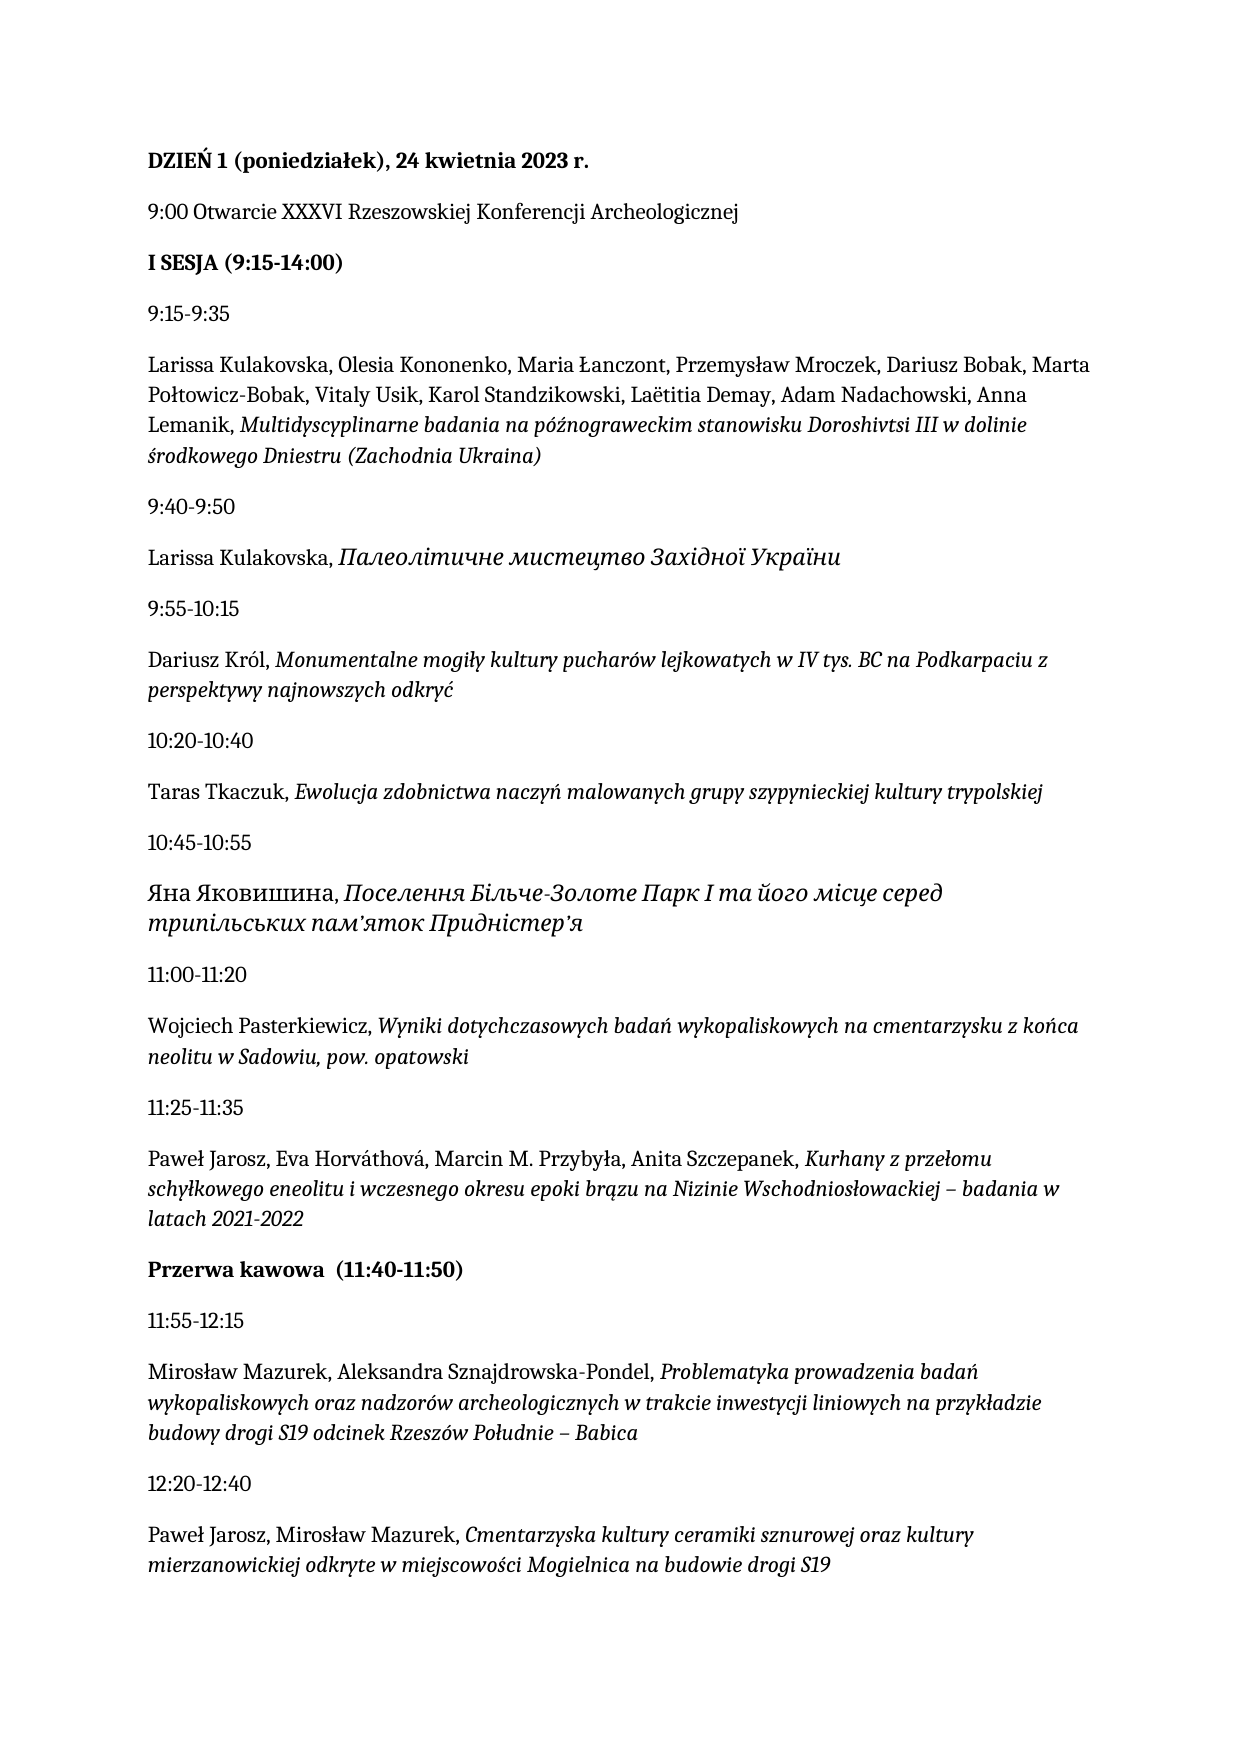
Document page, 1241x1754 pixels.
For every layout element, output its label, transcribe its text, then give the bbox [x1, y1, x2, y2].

text I SESJA (9:15-14:00) [148, 250, 1093, 276]
text 11:00-11:20 [148, 962, 1093, 988]
text Larissa Kulakovska, Olesia Kononenko, Maria Łanczont, Przemysław Mroczek, Dariusz Bobak, Marta Połtowicz-Bobak, Vitaly Usik, Karol Standzikowski, Laëtitia Demay, Adam Nadachowski, Anna Lemanik, Multidyscyplinarne badania na późnograweckim stanowisku Doroshivtsi III w dolinie środkowego Dniestru (Zachodnia Ukraina) [148, 352, 1093, 469]
text 9:55-10:15 [148, 596, 1093, 622]
text Mirosław Mazurek, Aleksandra Sznajdrowska-Pondel, Problematyka prowadzenia badań wykopaliskowych oraz nadzorów archeologicznych w trakcie inwestycji liniowych na przykładzie budowy drogi S19 odcinek Rzeszów Południe – Babica [148, 1359, 1093, 1446]
text 9:00 Otwarcie XXXVI Rzeszowskiej Konferencji Archeologicznej [148, 199, 1093, 225]
text DZIEŃ 1 (poniedziałek), 24 kwietnia 2023 r. [148, 148, 1093, 174]
text 11:55-12:15 [148, 1308, 1093, 1334]
text Taras Tkaczuk, Ewolucja zdobnictwa naczyń malowanych grupy szypynieckiej kultury trypolskiej [148, 779, 1093, 805]
text Przerwa kawowa (11:40-11:50) [148, 1257, 1093, 1283]
text Larissa Kulakovska, Палеолітичне мистецтво Західної України [148, 544, 1093, 571]
text 11:25-11:35 [148, 1094, 1093, 1121]
text Paweł Jarosz, Mirosław Mazurek, Cmentarzyska kultury ceramiki sznurowej oraz kultury mierzanowickiej odkryte w miejscowości Mogielnica na budowie drogi S19 [148, 1522, 1093, 1578]
text Яна Яковишина, Поселення Більче-Золоте Парк І та його місце серед трипільських пам’яток Придністер’я [148, 881, 1093, 937]
text 10:45-10:55 [148, 830, 1093, 856]
text Paweł Jarosz, Eva Horváthová, Marcin M. Przybyła, Anita Szczepanek, Kurhany z przełomu schyłkowego eneolitu i wczesnego okresu epoki brązu na Nizinie Wschodniosłowackiej – badania w latach 2021-2022 [148, 1146, 1093, 1232]
text Wojciech Pasterkiewicz, Wyniki dotychczasowych badań wykopaliskowych na cmentarzysku z końca neolitu w Sadowiu, pow. opatowski [148, 1013, 1093, 1070]
text Dariusz Król, Monumentalne mogiły kultury pucharów lejkowatych w IV tys. BC na Podkarpaciu z perspektywy najnowszych odkryć [148, 647, 1093, 703]
text 9:15-9:35 [148, 301, 1093, 327]
text 9:40-9:50 [148, 493, 1093, 520]
text 12:20-12:40 [148, 1471, 1093, 1497]
text 10:20-10:40 [148, 728, 1093, 754]
